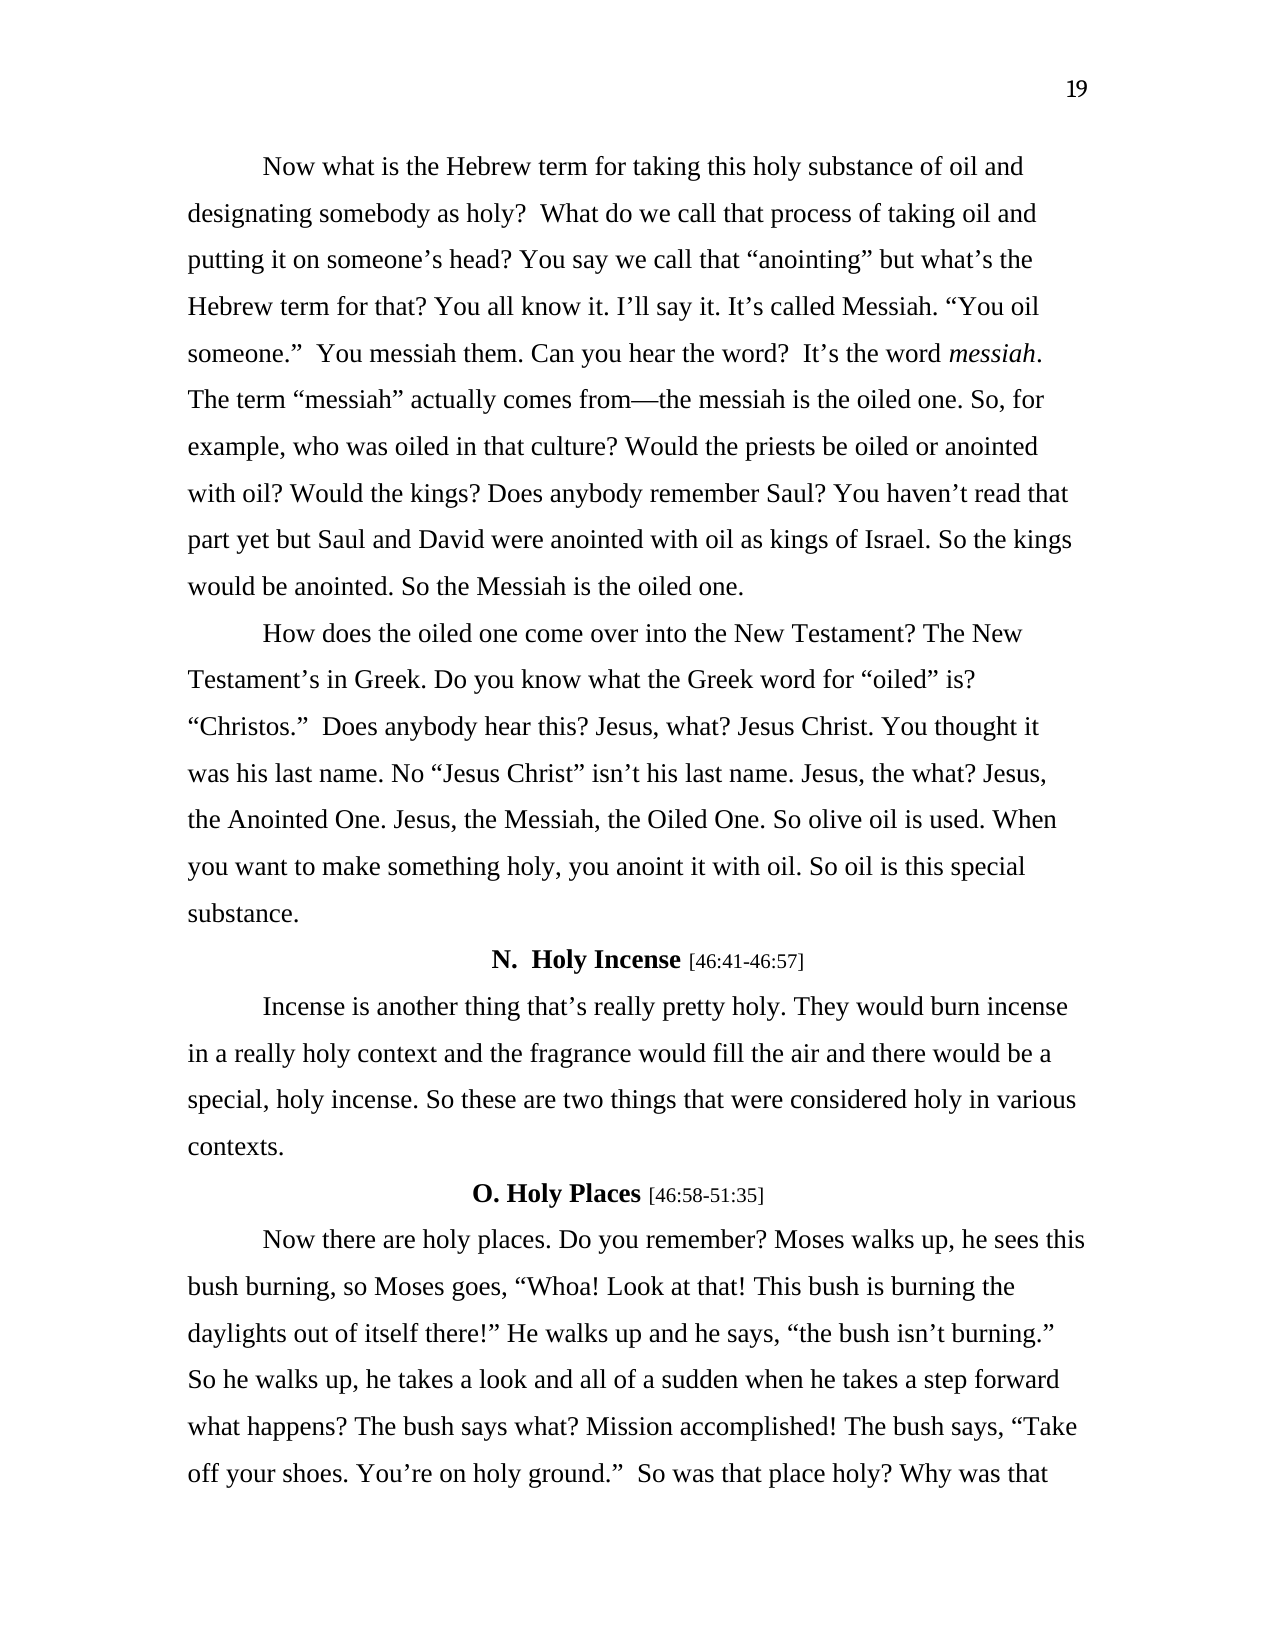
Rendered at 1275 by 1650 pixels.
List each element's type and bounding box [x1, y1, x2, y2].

text [187, 1177, 1087, 1488]
text [187, 150, 1087, 1161]
